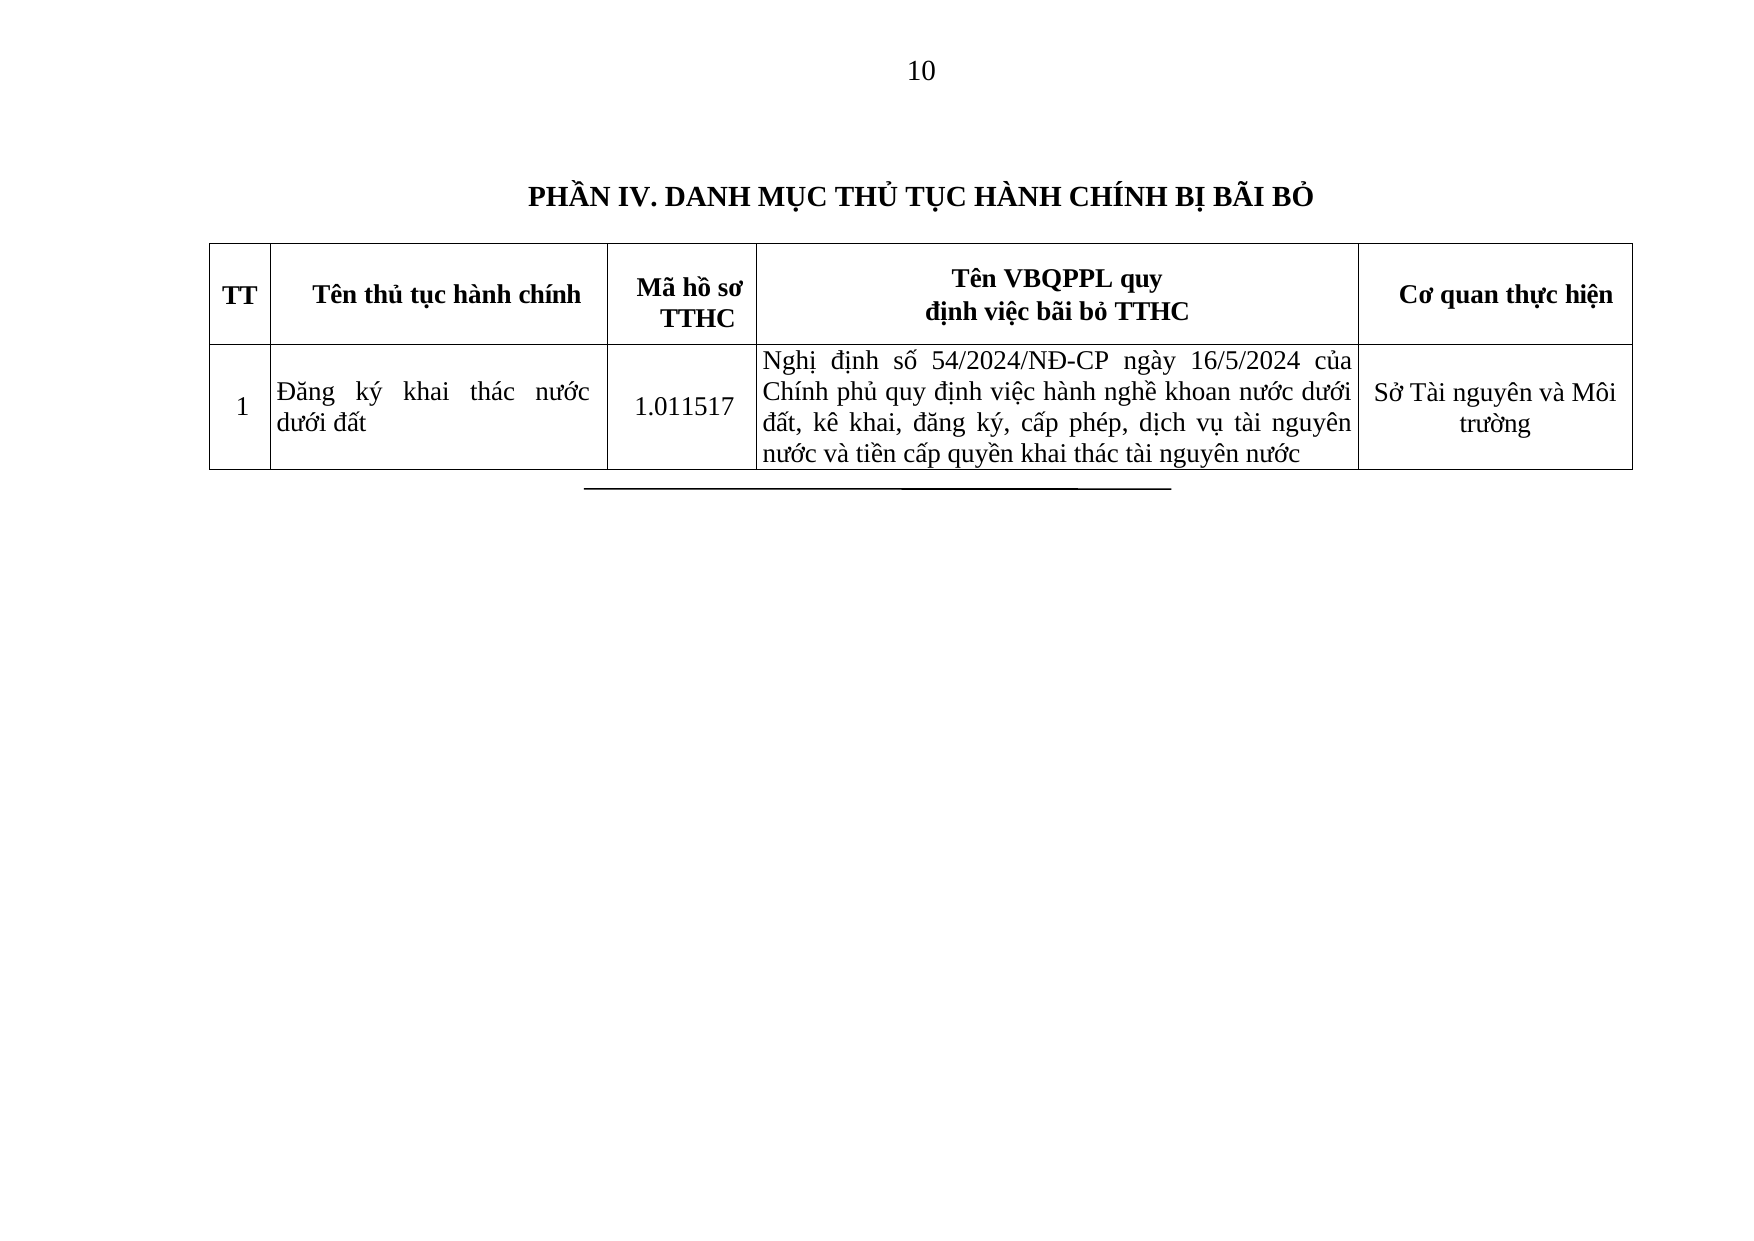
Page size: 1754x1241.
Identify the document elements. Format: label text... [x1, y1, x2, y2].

table_header Tên thủ tục hành chính [271, 244, 607, 344]
table_header Mã hồ sơ TTHC [608, 244, 756, 344]
table_cell 1.011517 [608, 345, 756, 469]
table_cell Sở Tài nguyên và Môi trường [1359, 345, 1632, 469]
table_header Tên VBQPPL quy định việc bãi bỏ TTHC [757, 244, 1358, 344]
text PHẦN IV. DANH MỤC THỦ TỤC HÀNH CHÍNH BỊ BÃI BỎ [177, 179, 1665, 213]
table_header TT [210, 244, 270, 344]
table_cell 1 [210, 345, 270, 469]
table_cell Nghị định số 54/2024/NĐ-CP ngày 16/5/2024 của Chính phủ quy định việc hành nghề khoan nước dưới đất, kê khai, đăng ký, cấp phép, dịch vụ tài nguyên nước và tiền cấp quyền khai thác tài nguyên nước [757, 345, 1358, 469]
table_cell Đăng ký khai thác nước dưới đất [271, 345, 607, 469]
table_header Cơ quan thực hiện [1359, 244, 1632, 344]
